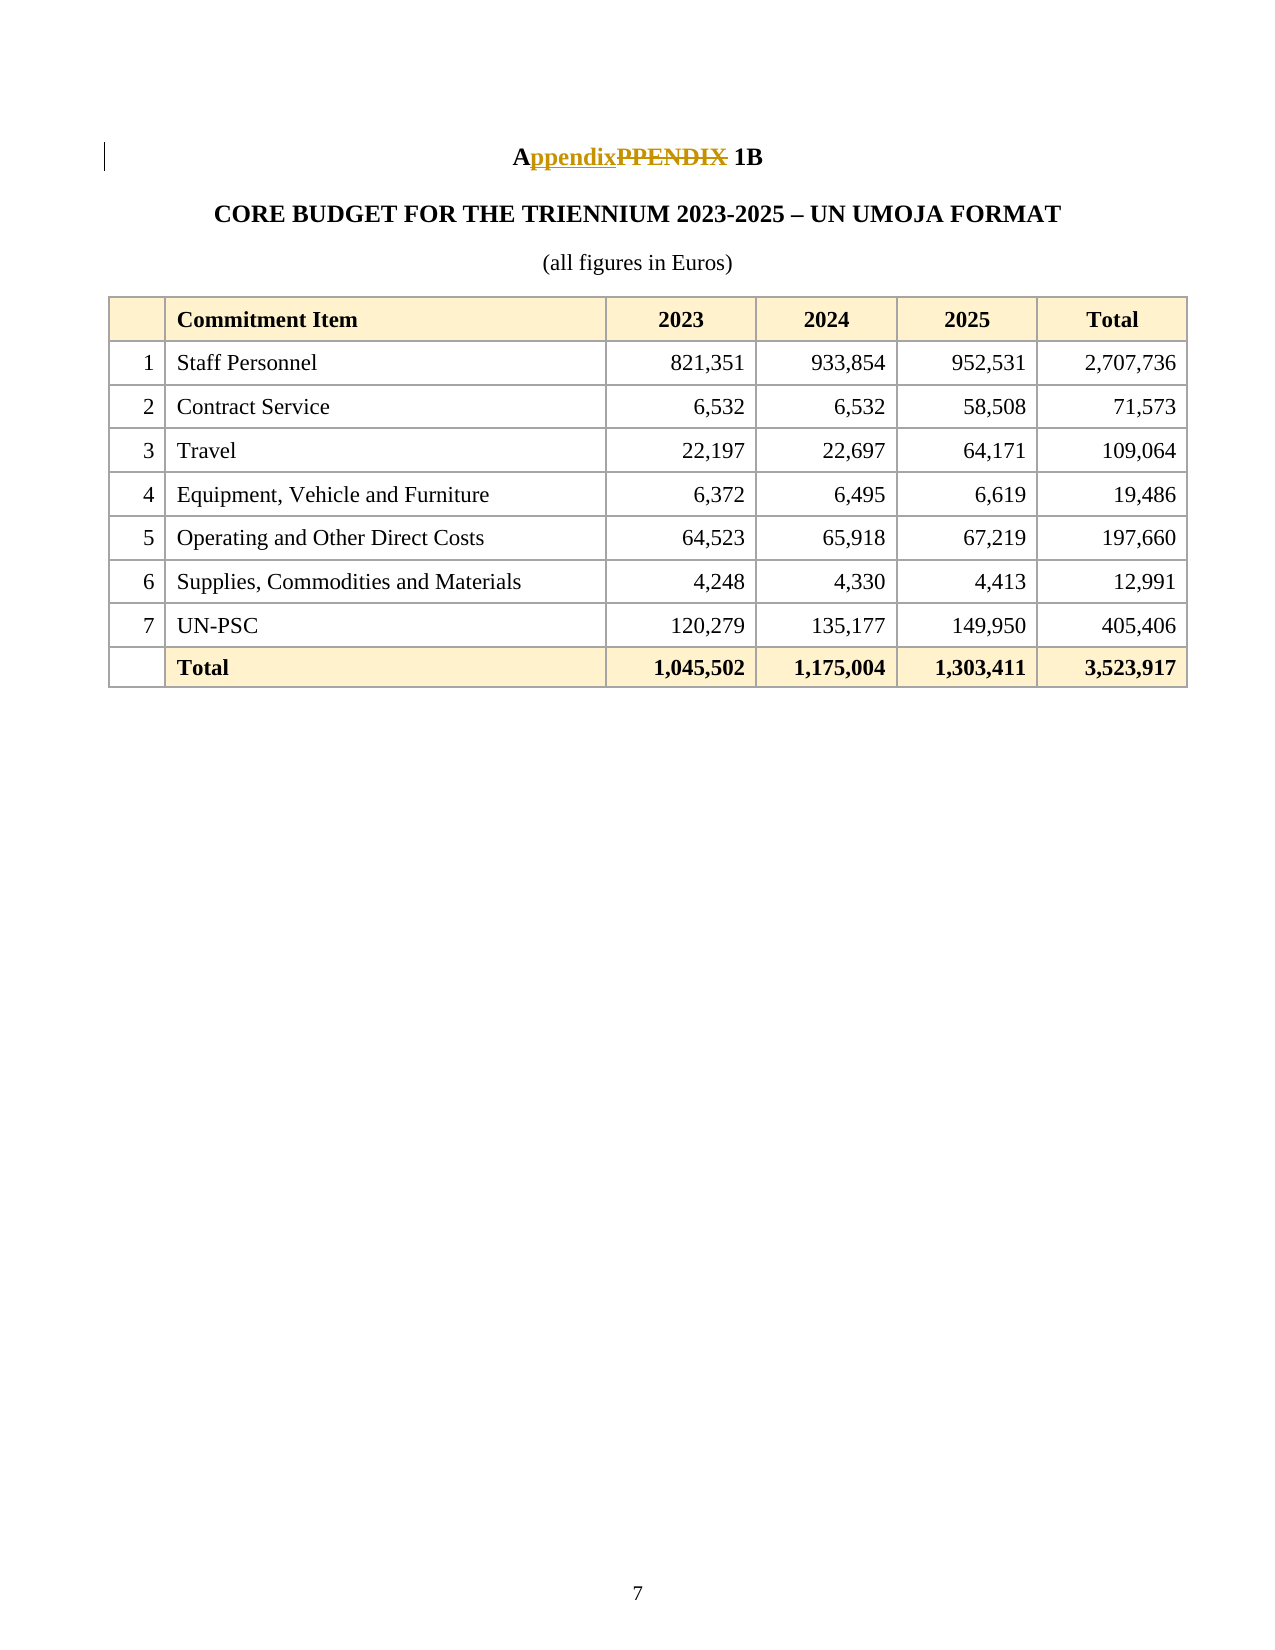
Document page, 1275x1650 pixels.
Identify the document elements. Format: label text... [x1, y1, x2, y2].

table_cell 19,486 [1038, 473, 1186, 515]
table_cell 4,413 [898, 561, 1036, 602]
table_cell 71,573 [1038, 386, 1186, 427]
table_cell 933,854 [757, 342, 896, 383]
table_cell Total [166, 648, 605, 686]
table_cell 22,697 [757, 429, 896, 471]
table_cell 109,064 [1038, 429, 1186, 471]
text A 1B [118, 142, 1156, 171]
table_cell Travel [166, 429, 605, 471]
table_cell 405,406 [1038, 604, 1186, 646]
table_cell Contract Service [166, 386, 605, 427]
table_cell 6,495 [757, 473, 896, 515]
table_cell UN-PSC [166, 604, 605, 646]
table_cell 1 [110, 342, 164, 383]
table_cell 6,372 [607, 473, 755, 515]
table_cell 197,660 [1038, 517, 1186, 558]
table_cell 952,531 [898, 342, 1036, 383]
table_cell 2 [110, 386, 164, 427]
table_cell 149,950 [898, 604, 1036, 646]
table_cell 4 [110, 473, 164, 515]
table_cell 1,175,004 [757, 648, 896, 686]
table_cell 1,303,411 [898, 648, 1036, 686]
table_header 2024 [757, 298, 896, 340]
table_cell 821,351 [607, 342, 755, 383]
table_cell Staff Personnel [166, 342, 605, 383]
table_header [110, 298, 164, 340]
table_cell 64,523 [607, 517, 755, 558]
table_cell 6,619 [898, 473, 1036, 515]
table_cell 2,707,736 [1038, 342, 1186, 383]
table_cell 4,248 [607, 561, 755, 602]
table_header Total [1038, 298, 1186, 340]
table_cell 4,330 [757, 561, 896, 602]
table_cell 5 [110, 517, 164, 558]
table_cell 7 [110, 604, 164, 646]
table_cell Supplies, Commodities and Materials [166, 561, 605, 602]
table_cell 3,523,917 [1038, 648, 1186, 686]
table_cell 1,045,502 [607, 648, 755, 686]
table_cell 58,508 [898, 386, 1036, 427]
table_cell Equipment, Vehicle and Furniture [166, 473, 605, 515]
table_cell Operating and Other Direct Costs [166, 517, 605, 558]
table_cell 3 [110, 429, 164, 471]
table_cell 6,532 [757, 386, 896, 427]
table_header 2023 [607, 298, 755, 340]
table_header Commitment Item [166, 298, 605, 340]
text CORE BUDGET FOR THE TRIENNIUM 2023-2025 – UN UMOJA FORMAT [118, 199, 1156, 228]
table_cell 22,197 [607, 429, 755, 471]
table_cell 6,532 [607, 386, 755, 427]
table_cell 120,279 [607, 604, 755, 646]
text (all figures in Euros) [118, 249, 1156, 275]
table_cell 135,177 [757, 604, 896, 646]
table_cell 6 [110, 561, 164, 602]
table_cell 65,918 [757, 517, 896, 558]
table_cell 64,171 [898, 429, 1036, 471]
table_cell [110, 648, 164, 686]
table_cell 67,219 [898, 517, 1036, 558]
table_header 2025 [898, 298, 1036, 340]
table_cell 12,991 [1038, 561, 1186, 602]
